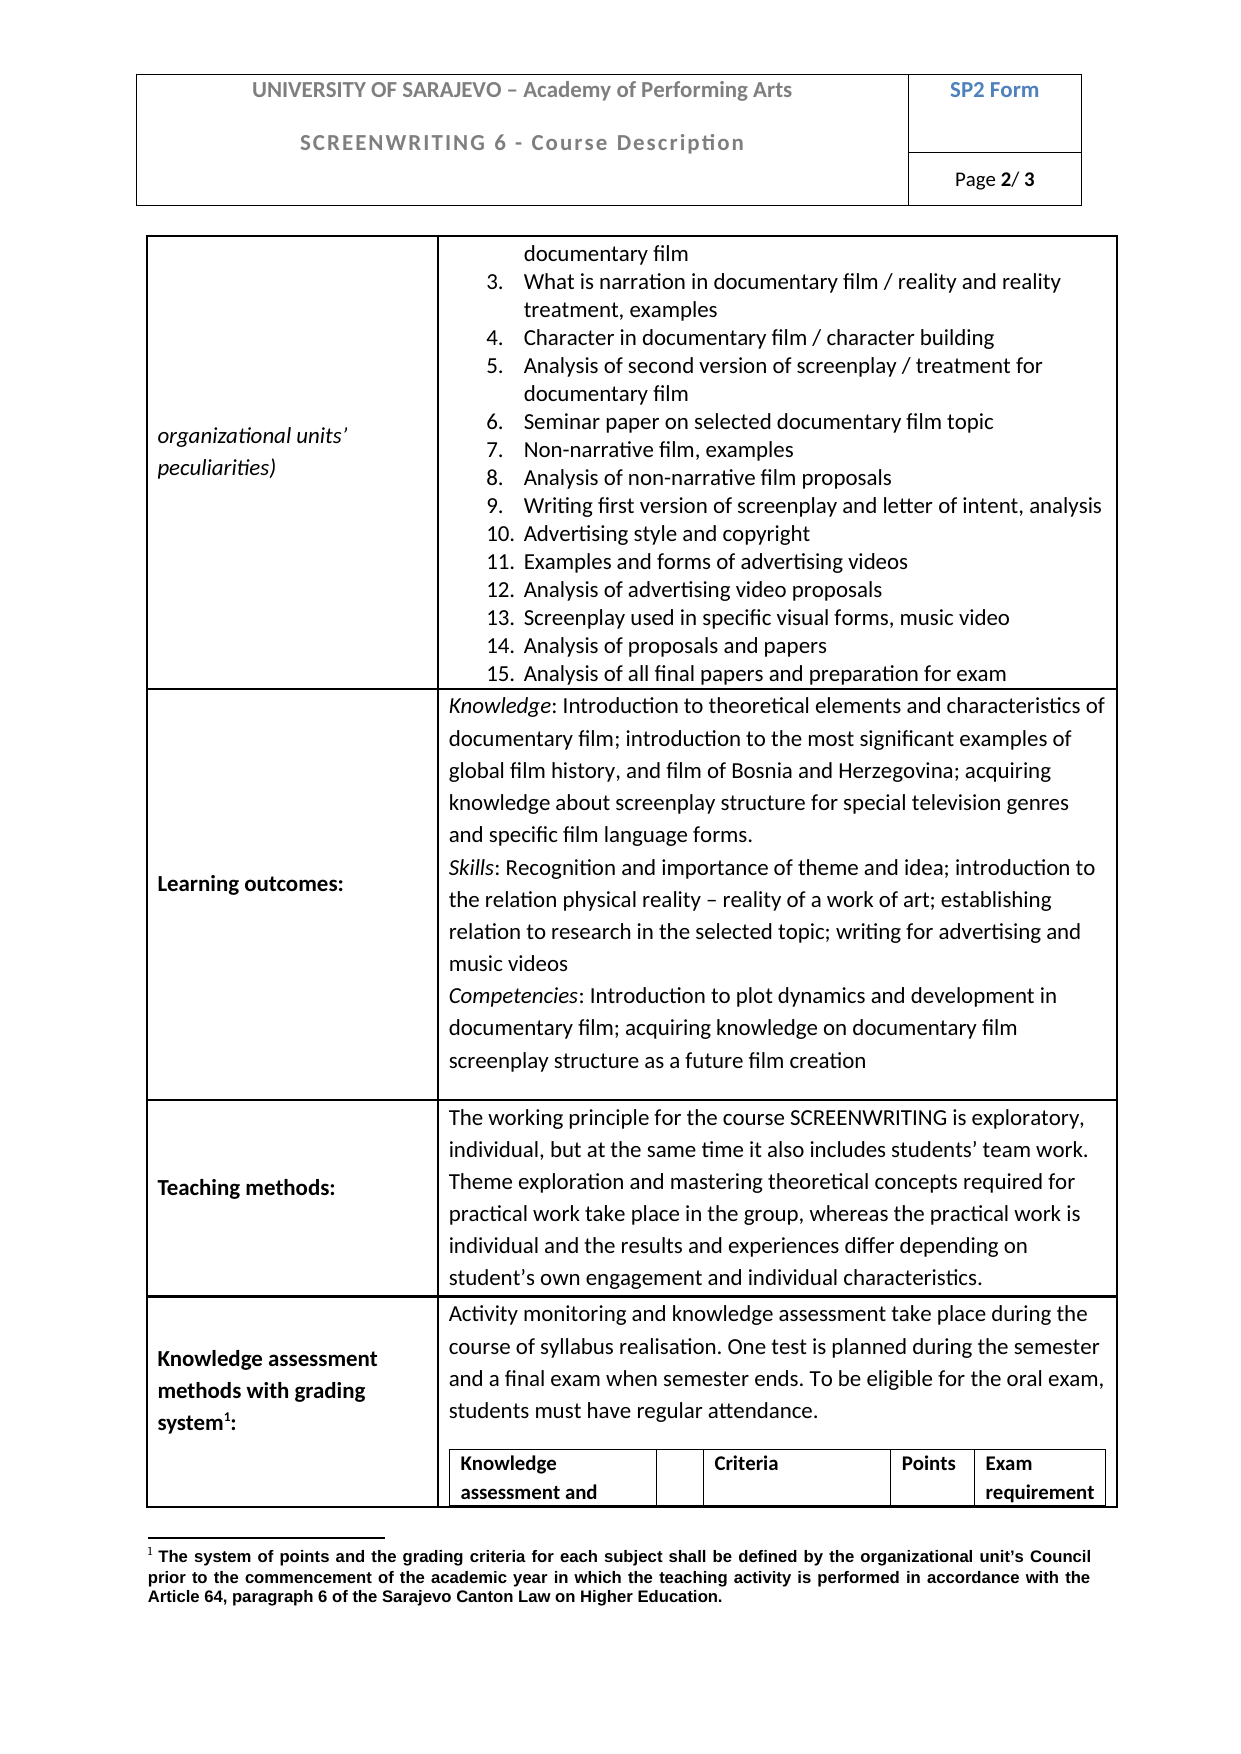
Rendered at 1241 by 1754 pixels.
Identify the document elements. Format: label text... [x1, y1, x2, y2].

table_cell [148, 237, 437, 687]
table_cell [439, 237, 1116, 687]
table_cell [439, 1298, 1116, 1506]
table_cell Learning outcomes: [148, 690, 437, 1098]
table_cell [148, 1298, 437, 1506]
table_cell Knowledge: Introduction to theoretical elements and characteristics of documentary film; introduction to the most significant examples of global film history, and film of Bosnia and Herzegovina; acquiring knowledge about screenplay structure for special television genres and specific film language forms. Skills: Recognition and importance of theme and idea; introduction to the relation physical reality – reality of a work of art; establishing relation to research in the selected topic; writing for advertising and music videos Competencies: Introduction to plot dynamics and development in documentary film; acquiring knowledge on documentary film screenplay structure as a future film creation [439, 690, 1116, 1098]
table_cell The working principle for the course SCREENWRITING is exploratory, individual, but at the same time it also includes students’ team work. Theme exploration and mastering theoretical concepts required for practical work take place in the group, whereas the practical work is individual and the results and experiences differ depending on student’s own engagement and individual characteristics. [439, 1101, 1116, 1295]
table_cell Teaching methods: [148, 1101, 437, 1295]
